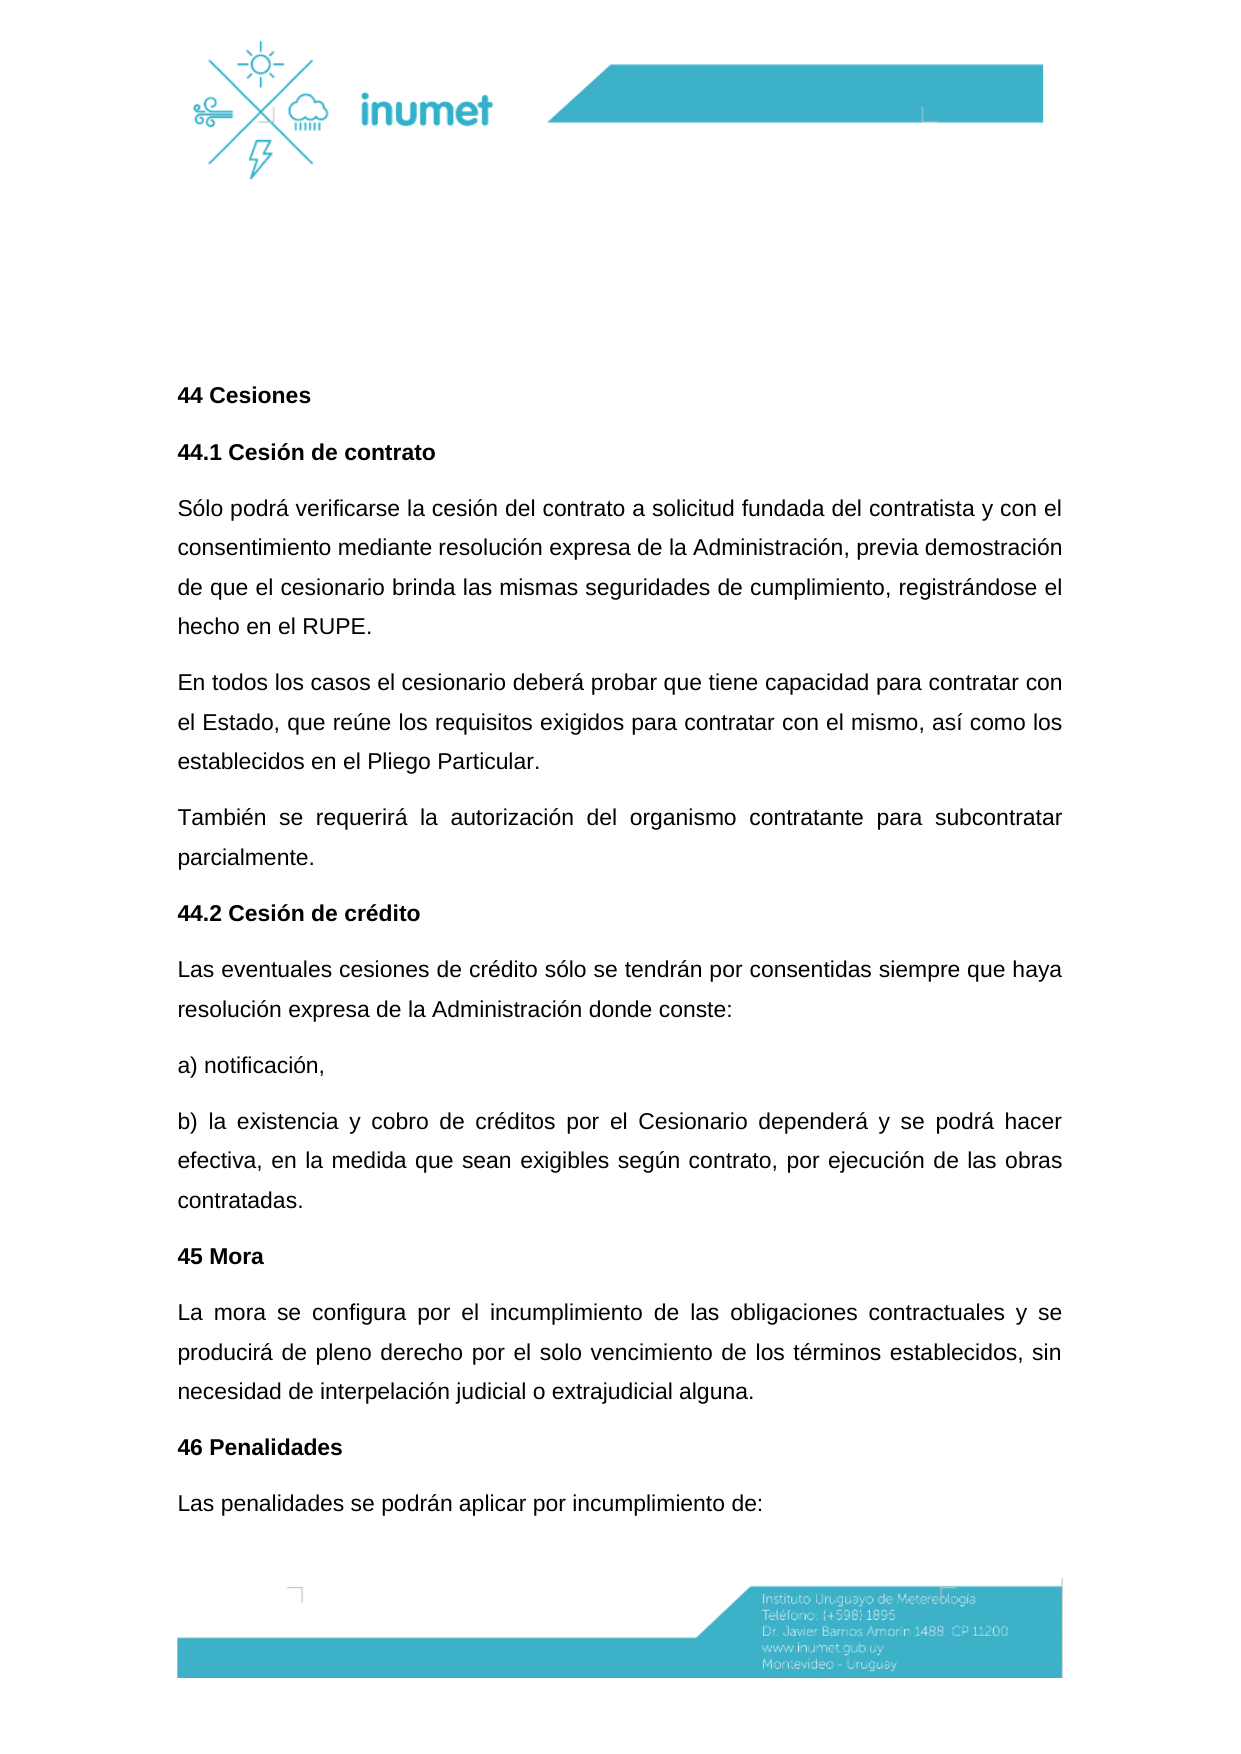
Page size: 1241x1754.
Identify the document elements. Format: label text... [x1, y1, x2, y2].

text La mora se configura por el incumplimiento de las obligaciones contractuales y se producirá de pleno derecho por el solo vencimiento de los términos establecidos, sin necesidad de interpelación judicial o extrajudicial alguna. [177, 1299, 1063, 1404]
text En todos los casos el cesionario deberá probar que tiene capacidad para contratar con el Estado, que reúne los requisitos exigidos para contratar con el mismo, así como los establecidos en el Pliego Particular. [177, 669, 1063, 774]
picture [177, 1578, 1063, 1678]
text 44 Cesiones [177, 382, 1063, 409]
text 44.2 Cesión de crédito [177, 900, 1063, 926]
text También se requerirá la autorización del organismo contratante para subcontratar parcialmente. [177, 804, 1063, 870]
text 44.1 Cesión de contrato [177, 438, 1063, 465]
picture [157, 31, 1044, 180]
text 46 Penalidades [177, 1434, 1063, 1461]
text Las penalidades se podrán aplicar por incumplimiento de: [177, 1490, 1063, 1517]
text a) notificación, [177, 1052, 1063, 1078]
text b) la existencia y cobro de créditos por el Cesionario dependerá y se podrá hacer efectiva, en la medida que sean exigibles según contrato, por ejecución de las obras contratadas. [177, 1108, 1063, 1213]
text Sólo podrá verificarse la cesión del contrato a solicitud fundada del contratista y con el consentimiento mediante resolución expresa de la Administración, previa demostración de que el cesionario brinda las mismas seguridades de cumplimiento, registrándose el hecho en el RUPE. [177, 494, 1063, 639]
text 45 Mora [177, 1243, 1063, 1269]
text Las eventuales cesiones de crédito sólo se tendrán por consentidas siempre que haya resolución expresa de la Administración donde conste: [177, 956, 1063, 1022]
